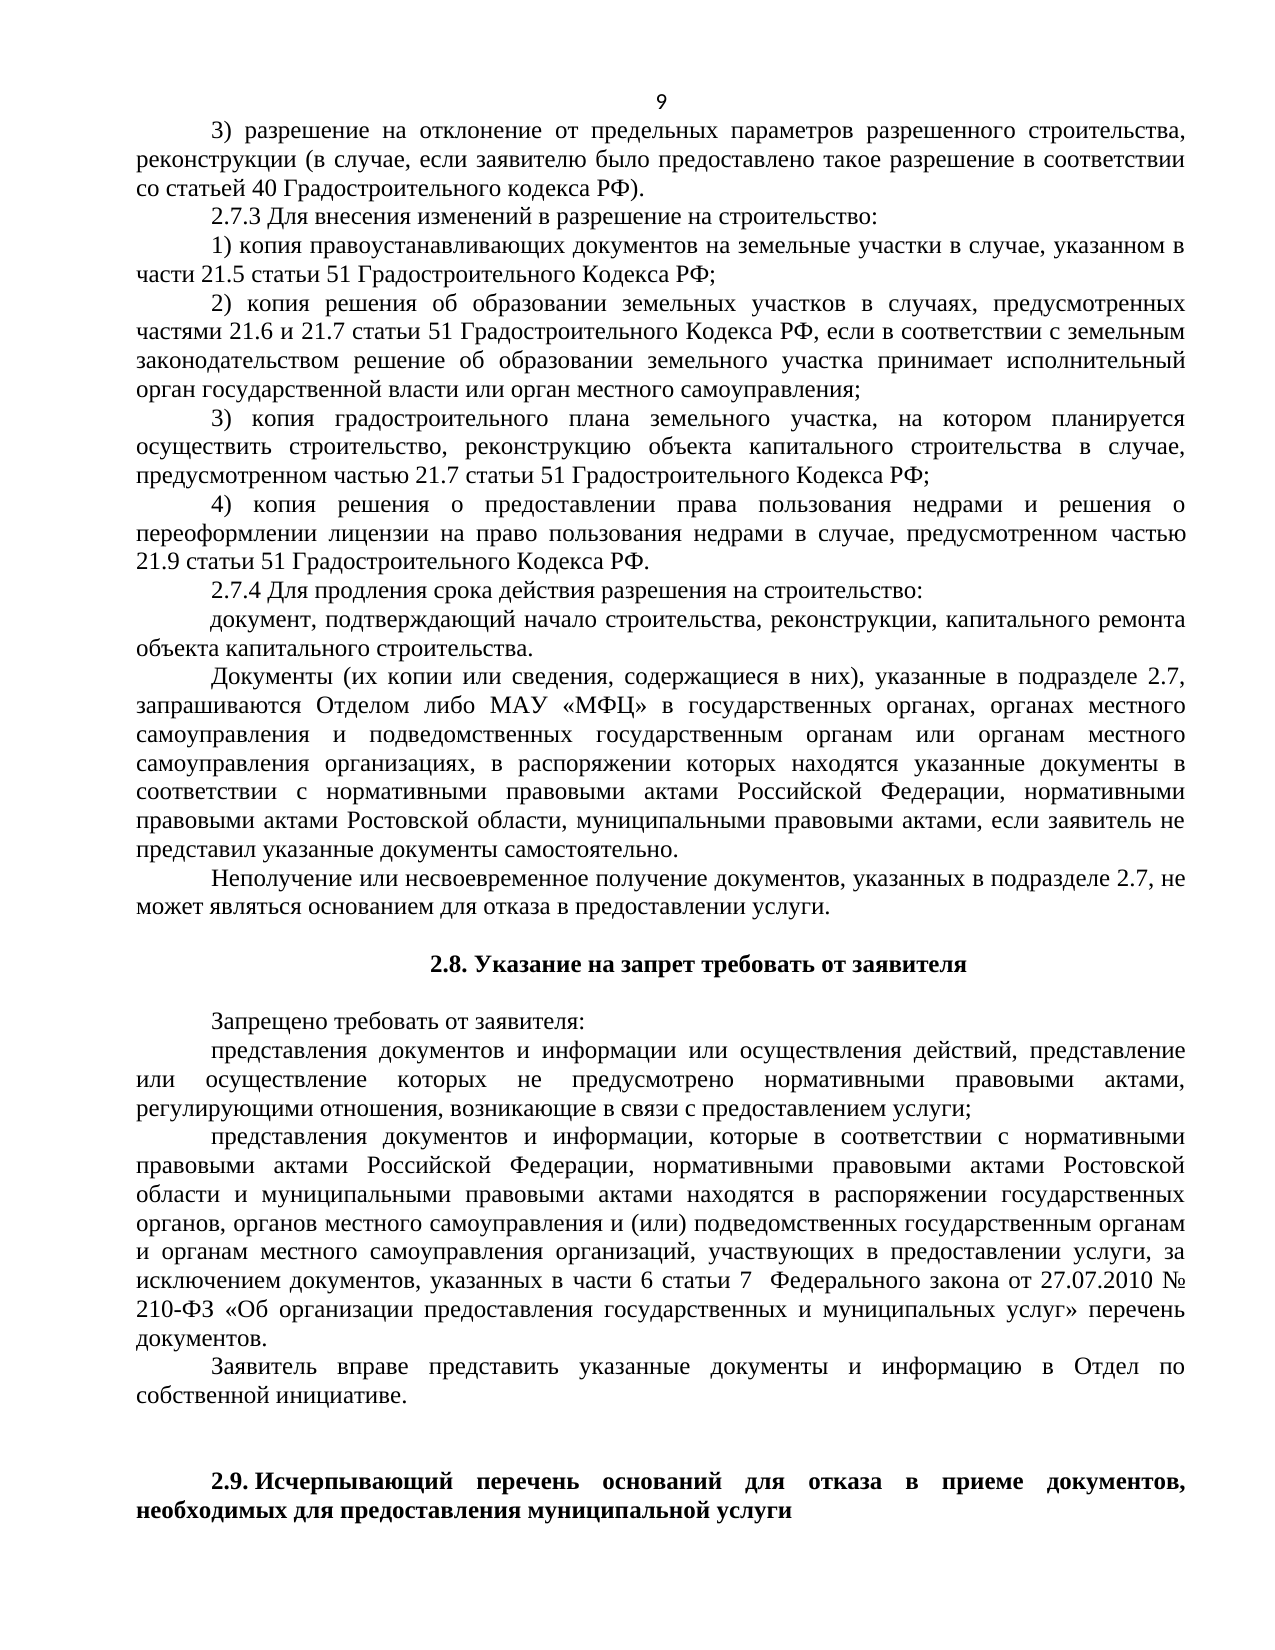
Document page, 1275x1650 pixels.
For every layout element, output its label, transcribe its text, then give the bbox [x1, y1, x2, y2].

text Заявитель вправе представить указанные документы и информацию в Отдел по собственной инициативе. [136, 1351, 1186, 1409]
text Запрещено требовать от заявителя: [136, 1006, 1186, 1035]
text 2.7.4 Для продления срока действия разрешения на строительство: [136, 575, 1186, 604]
text представления документов и информации или осуществления действий, представление или осуществление которых не предусмотрено нормативными правовыми актами, регулирующими отношения, возникающие в связи с предоставлением услуги; [136, 1035, 1186, 1121]
text документ, подтверждающий начало строительства, реконструкции, капитального ремонта объекта капитального строительства. [136, 604, 1186, 661]
text 2) копия решения об образовании земельных участков в случаях, предусмотренных частями 21.6 и 21.7 статьи 51 Градостроительного Кодекса РФ, если в соответствии с земельным законодательством решение об образовании земельного участка принимает исполнительный орган государственной власти или орган местного самоуправления; [136, 288, 1186, 403]
text 4) копия решения о предоставлении права пользования недрами и решения о переоформлении лицензии на право пользования недрами в случае, предусмотренном частью 21.9 статьи 51 Градостроительного Кодекса РФ. [136, 489, 1186, 575]
text 3) копия градостроительного плана земельного участка, на котором планируется осуществить строительство, реконструкцию объекта капитального строительства в случае, предусмотренном частью 21.7 статьи 51 Градостроительного Кодекса РФ; [136, 403, 1186, 489]
text Документы (их копии или сведения, содержащиеся в них), указанные в подразделе 2.7, запрашиваются Отделом либо МАУ «МФЦ» в государственных органах, органах местного самоуправления и подведомственных государственным органам или органам местного самоуправления организациях, в распоряжении которых находятся указанные документы в соответствии с нормативными правовыми актами Российской Федерации, нормативными правовыми актами Ростовской области, муниципальными правовыми актами, если заявитель не представил указанные документы самостоятельно. [136, 661, 1186, 863]
text 2.9. Исчерпывающий перечень оснований для отказа в приеме документов, необходимых для предоставления муниципальной услуги [136, 1466, 1186, 1524]
text 1) копия правоустанавливающих документов на земельные участки в случае, указанном в части 21.5 статьи 51 Градостроительного Кодекса РФ; [136, 230, 1186, 288]
text 3) разрешение на отклонение от предельных параметров разрешенного строительства, реконструкции (в случае, если заявителю было предоставлено такое разрешение в соответствии со статьей 40 Градостроительного кодекса РФ). [136, 115, 1186, 201]
text 2.8. Указание на запрет требовать от заявителя [136, 949, 1186, 978]
text 2.7.3 Для внесения изменений в разрешение на строительство: [136, 201, 1186, 230]
text представления документов и информации, которые в соответствии с нормативными правовыми актами Российской Федерации, нормативными правовыми актами Ростовской области и муниципальными правовыми актами находятся в распоряжении государственных органов, органов местного самоуправления и (или) подведомственных государственным органам и органам местного самоуправления организаций, участвующих в предоставлении услуги, за исключением документов, указанных в части 6 статьи 7 Федерального закона от 27.07.2010 № 210-ФЗ «Об организации предоставления государственных и муниципальных услуг» перечень документов. [136, 1121, 1186, 1351]
text Неполучение или несвоевременное получение документов, указанных в подразделе 2.7, не может являться основанием для отказа в предоставлении услуги. [136, 863, 1186, 920]
